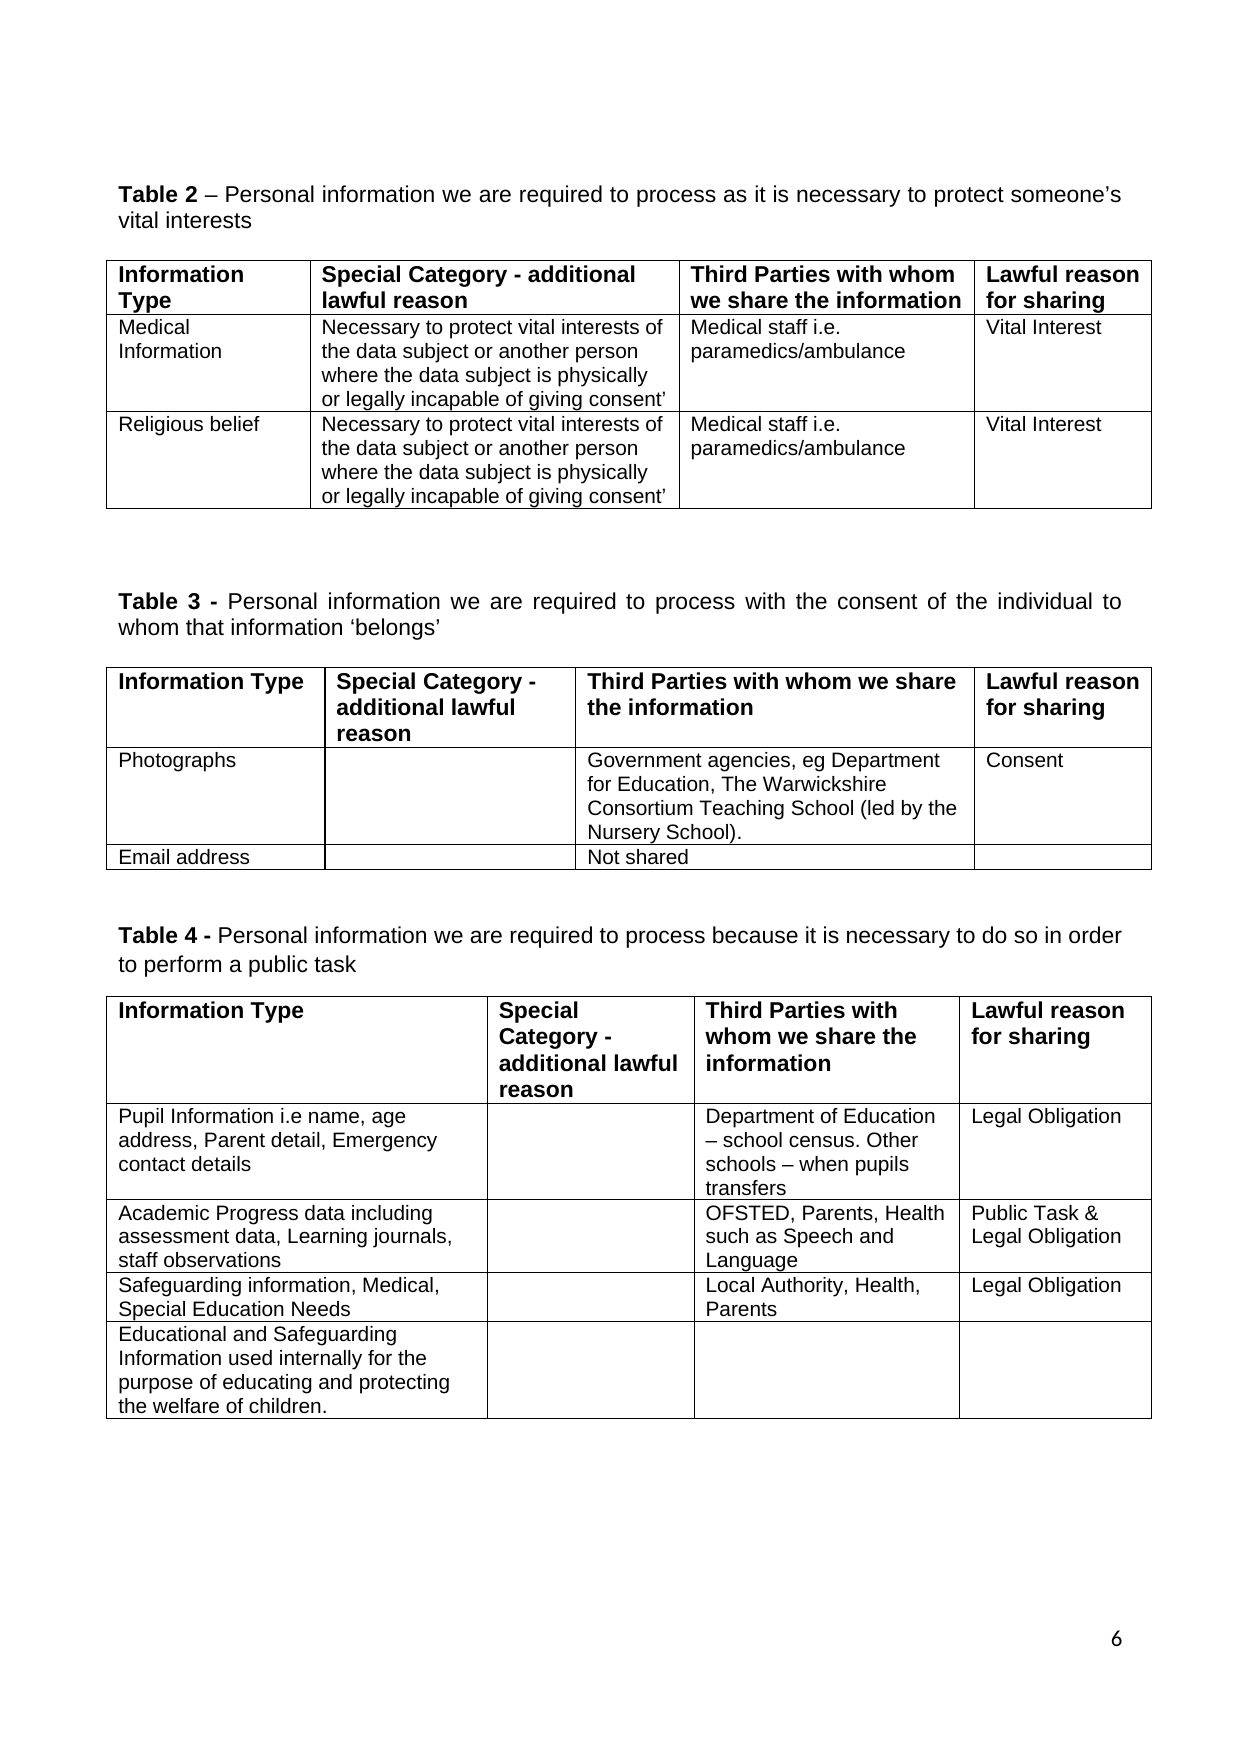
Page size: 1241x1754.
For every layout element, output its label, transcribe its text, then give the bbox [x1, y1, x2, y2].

text Table 4 - Personal information we are required to process because it is necessary to do so in order to perform a public task [118, 922, 1122, 977]
table_cell Local Authority, Health, Parents [695, 1273, 959, 1321]
table_header Information Type [107, 261, 310, 314]
table_cell Vital Interest [975, 412, 1151, 507]
table_cell [326, 845, 575, 869]
table_cell Religious belief [107, 412, 310, 507]
table_cell Legal Obligation [960, 1273, 1151, 1321]
text Table 3 - Personal information we are required to process with the consent of the individual to whom that information ‘belongs’ [118, 588, 1122, 640]
table_header Information Type [107, 997, 487, 1102]
table_cell [488, 1200, 694, 1272]
table_cell Department of Education – school census. Other schools – when pupils transfers [695, 1104, 959, 1199]
table_cell Pupil Information i.e name, age address, Parent detail, Emergency contact details [107, 1104, 487, 1199]
table_cell [326, 748, 575, 844]
text Table 2 – Personal information we are required to process as it is necessary to protect someone’s vital interests [118, 181, 1122, 234]
table_cell Medical Information [107, 315, 310, 411]
table_header Lawful reason for sharing [975, 261, 1151, 314]
table_header Special Category - additional lawful reason [326, 668, 575, 747]
table_cell Legal Obligation [960, 1104, 1151, 1199]
table_cell Not shared [576, 845, 974, 869]
table_cell [488, 1104, 694, 1199]
table_header Lawful reason for sharing [975, 668, 1151, 747]
table_cell Email address [107, 845, 324, 869]
table_cell [695, 1322, 959, 1418]
table_cell Public Task & Legal Obligation [960, 1200, 1151, 1272]
table_cell Photographs [107, 748, 324, 844]
table_cell [975, 845, 1151, 869]
table_header Third Parties with whom we share the information [680, 261, 974, 314]
table_header Third Parties with whom we share the information [576, 668, 974, 747]
table_header Special Category - additional lawful reason [311, 261, 679, 314]
table_cell Safeguarding information, Medical, Special Education Needs [107, 1273, 487, 1321]
table_cell Necessary to protect vital interests of the data subject or another person where the data subject is physically or legally incapable of giving consent’ [311, 412, 679, 507]
table_header Information Type [107, 668, 324, 747]
table_cell Medical staff i.e. paramedics/ambulance [680, 412, 974, 507]
table_cell Government agencies, eg Department for Education, The Warwickshire Consortium Teaching School (led by the Nursery School). [576, 748, 974, 844]
table_cell Medical staff i.e. paramedics/ambulance [680, 315, 974, 411]
table_cell Vital Interest [975, 315, 1151, 411]
table_cell OFSTED, Parents, Health such as Speech and Language [695, 1200, 959, 1272]
table_cell [488, 1322, 694, 1418]
table_cell Educational and Safeguarding Information used internally for the purpose of educating and protecting the welfare of children. [107, 1322, 487, 1418]
table_header Special Category - additional lawful reason [488, 997, 694, 1102]
table_cell Necessary to protect vital interests of the data subject or another person where the data subject is physically or legally incapable of giving consent’ [311, 315, 679, 411]
table_cell [488, 1273, 694, 1321]
table_header Third Parties with whom we share the information [695, 997, 959, 1102]
table_cell [960, 1322, 1151, 1418]
table_cell Academic Progress data including assessment data, Learning journals, staff observations [107, 1200, 487, 1272]
table_cell Consent [975, 748, 1151, 844]
table_header Lawful reason for sharing [960, 997, 1151, 1102]
